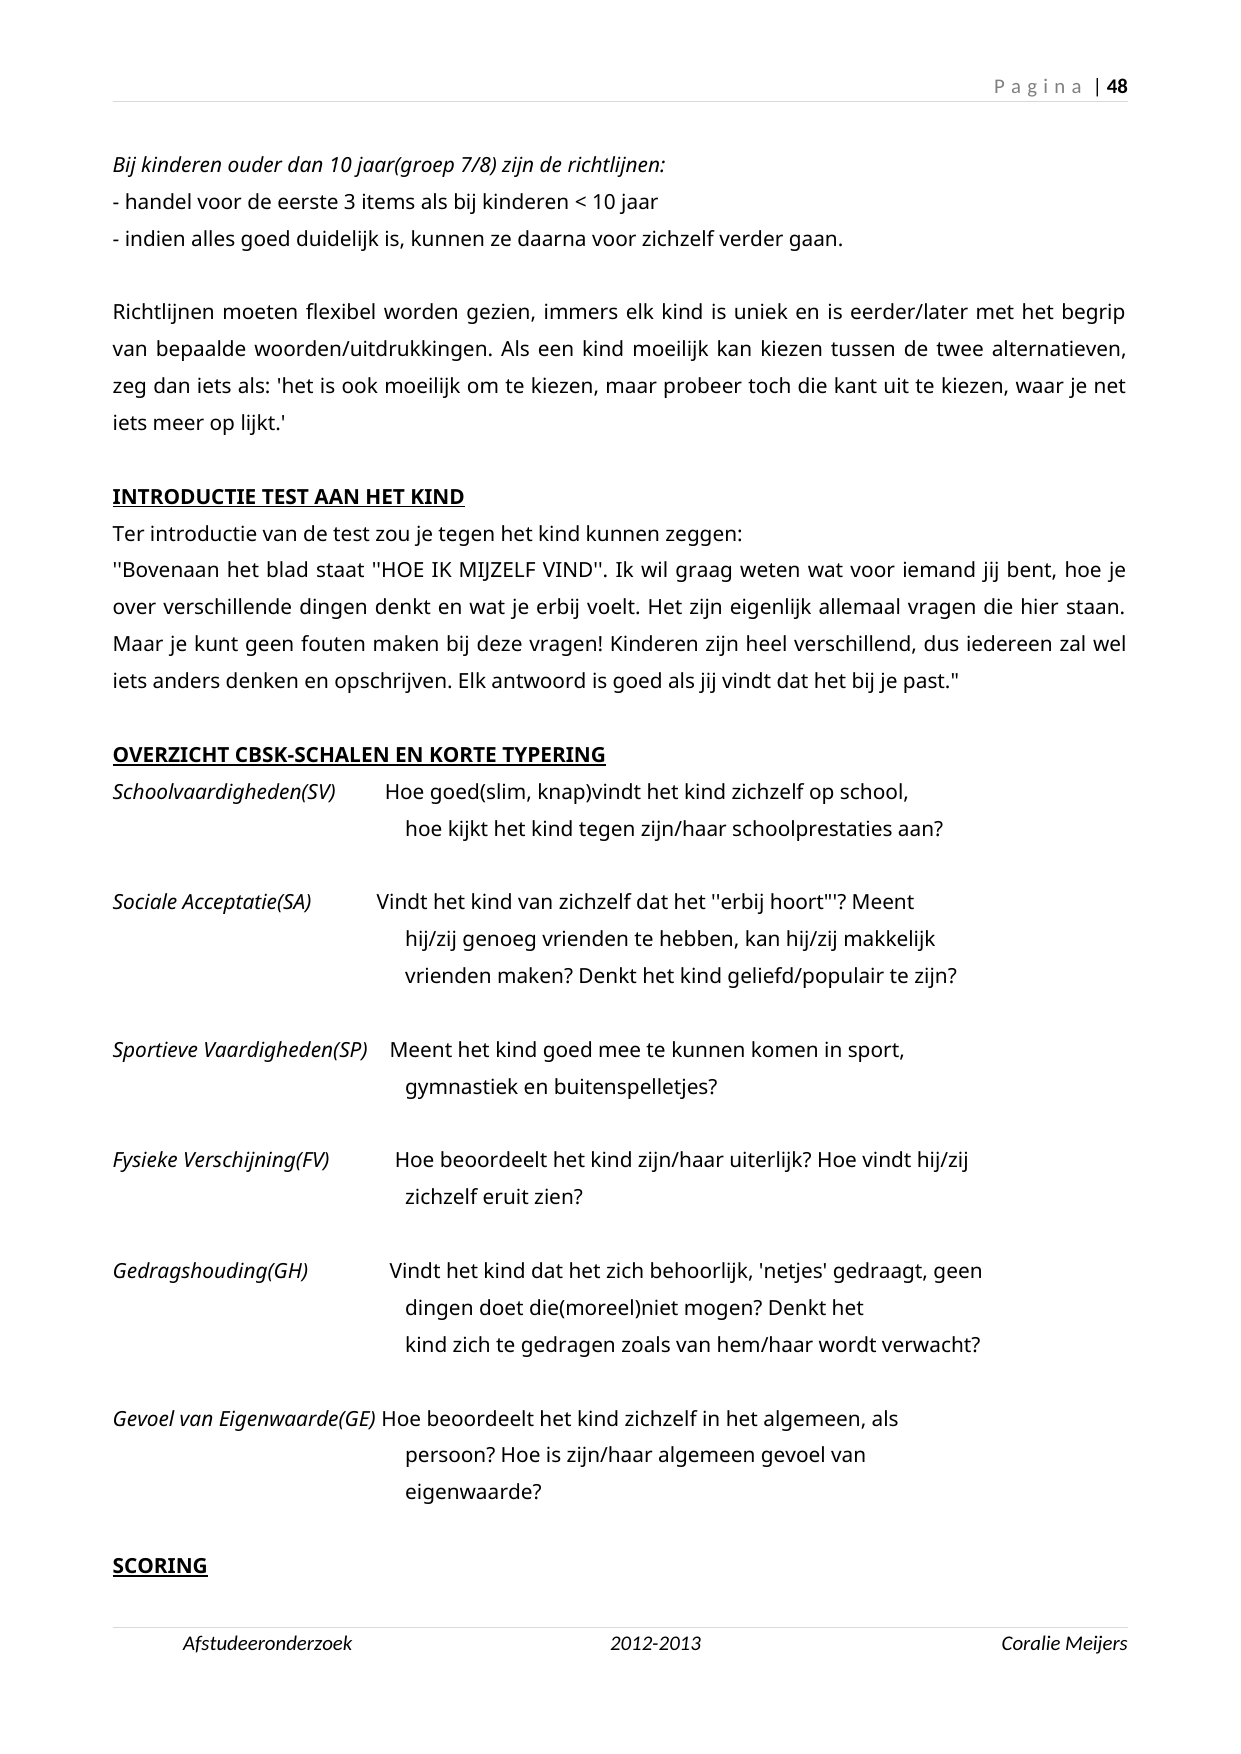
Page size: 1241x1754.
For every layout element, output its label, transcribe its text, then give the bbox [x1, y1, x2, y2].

text eigenwaarde? [112, 1477, 1128, 1506]
text gymnastiek en buitenspelletjes? [112, 1072, 1128, 1100]
text Bij kinderen ouder dan 10 jaar(groep 7/8) zijn de richtlijnen: [112, 150, 1128, 178]
text - handel voor de eerste 3 items als bij kinderen < 10 jaar [112, 187, 1128, 215]
text dingen doet die(moreel)niet mogen? Denkt het [112, 1293, 1128, 1322]
text Gedragshouding(GH) Vindt het kind dat het zich behoorlijk, 'netjes' gedraagt, geen [112, 1256, 1128, 1285]
text kind zich te gedragen zoals van hem/haar wordt verwacht? [112, 1330, 1128, 1358]
text ''Bovenaan het blad staat ''HOE IK MIJZELF VIND''. Ik wil graag weten wat voor iemand jij bent, hoe je over verschillende dingen denkt en wat je erbij voelt. Het zijn eigenlijk allemaal vragen die hier staan. Maar je kunt geen fouten maken bij deze vragen! Kinderen zijn heel verschillend, dus iedereen zal wel iets anders denken en opschrijven. Elk antwoord is goed als jij vindt dat het bij je past." [112, 556, 1128, 695]
text INTRODUCTIE TEST AAN HET KIND [112, 482, 1128, 510]
text Ter introductie van de test zou je tegen het kind kunnen zeggen: [112, 519, 1128, 547]
text OVERZICHT CBSK-SCHALEN EN KORTE TYPERING [112, 740, 1128, 768]
text Sociale Acceptatie(SA) Vindt het kind van zichzelf dat het ''erbij hoort"'? Meent [112, 887, 1128, 916]
text hij/zij genoeg vrienden te hebben, kan hij/zij makkelijk [112, 924, 1128, 953]
text Schoolvaardigheden(SV) Hoe goed(slim, knap)vindt het kind zichzelf op school, [112, 777, 1128, 805]
text vrienden maken? Denkt het kind geliefd/populair te zijn? [112, 961, 1128, 990]
text SCORING [112, 1551, 1128, 1580]
text - indien alles goed duidelijk is, kunnen ze daarna voor zichzelf verder gaan. [112, 224, 1128, 252]
text Gevoel van Eigenwaarde(GE) Hoe beoordeelt het kind zichzelf in het algemeen, als [112, 1404, 1128, 1432]
text zichzelf eruit zien? [112, 1182, 1128, 1211]
text Sportieve Vaardigheden(SP) Meent het kind goed mee te kunnen komen in sport, [112, 1035, 1128, 1063]
text Fysieke Verschijning(FV) Hoe beoordeelt het kind zijn/haar uiterlijk? Hoe vindt hij/zij [112, 1146, 1128, 1174]
text hoe kijkt het kind tegen zijn/haar schoolprestaties aan? [112, 814, 1128, 842]
text Richtlijnen moeten flexibel worden gezien, immers elk kind is uniek en is eerder/later met het begrip van bepaalde woorden/uitdrukkingen. Als een kind moeilijk kan kiezen tussen de twee alternatieven, zeg dan iets als: 'het is ook moeilijk om te kiezen, maar probeer toch die kant uit te kiezen, waar je net iets meer op lijkt.' [112, 297, 1128, 437]
text persoon? Hoe is zijn/haar algemeen gevoel van [112, 1441, 1128, 1469]
